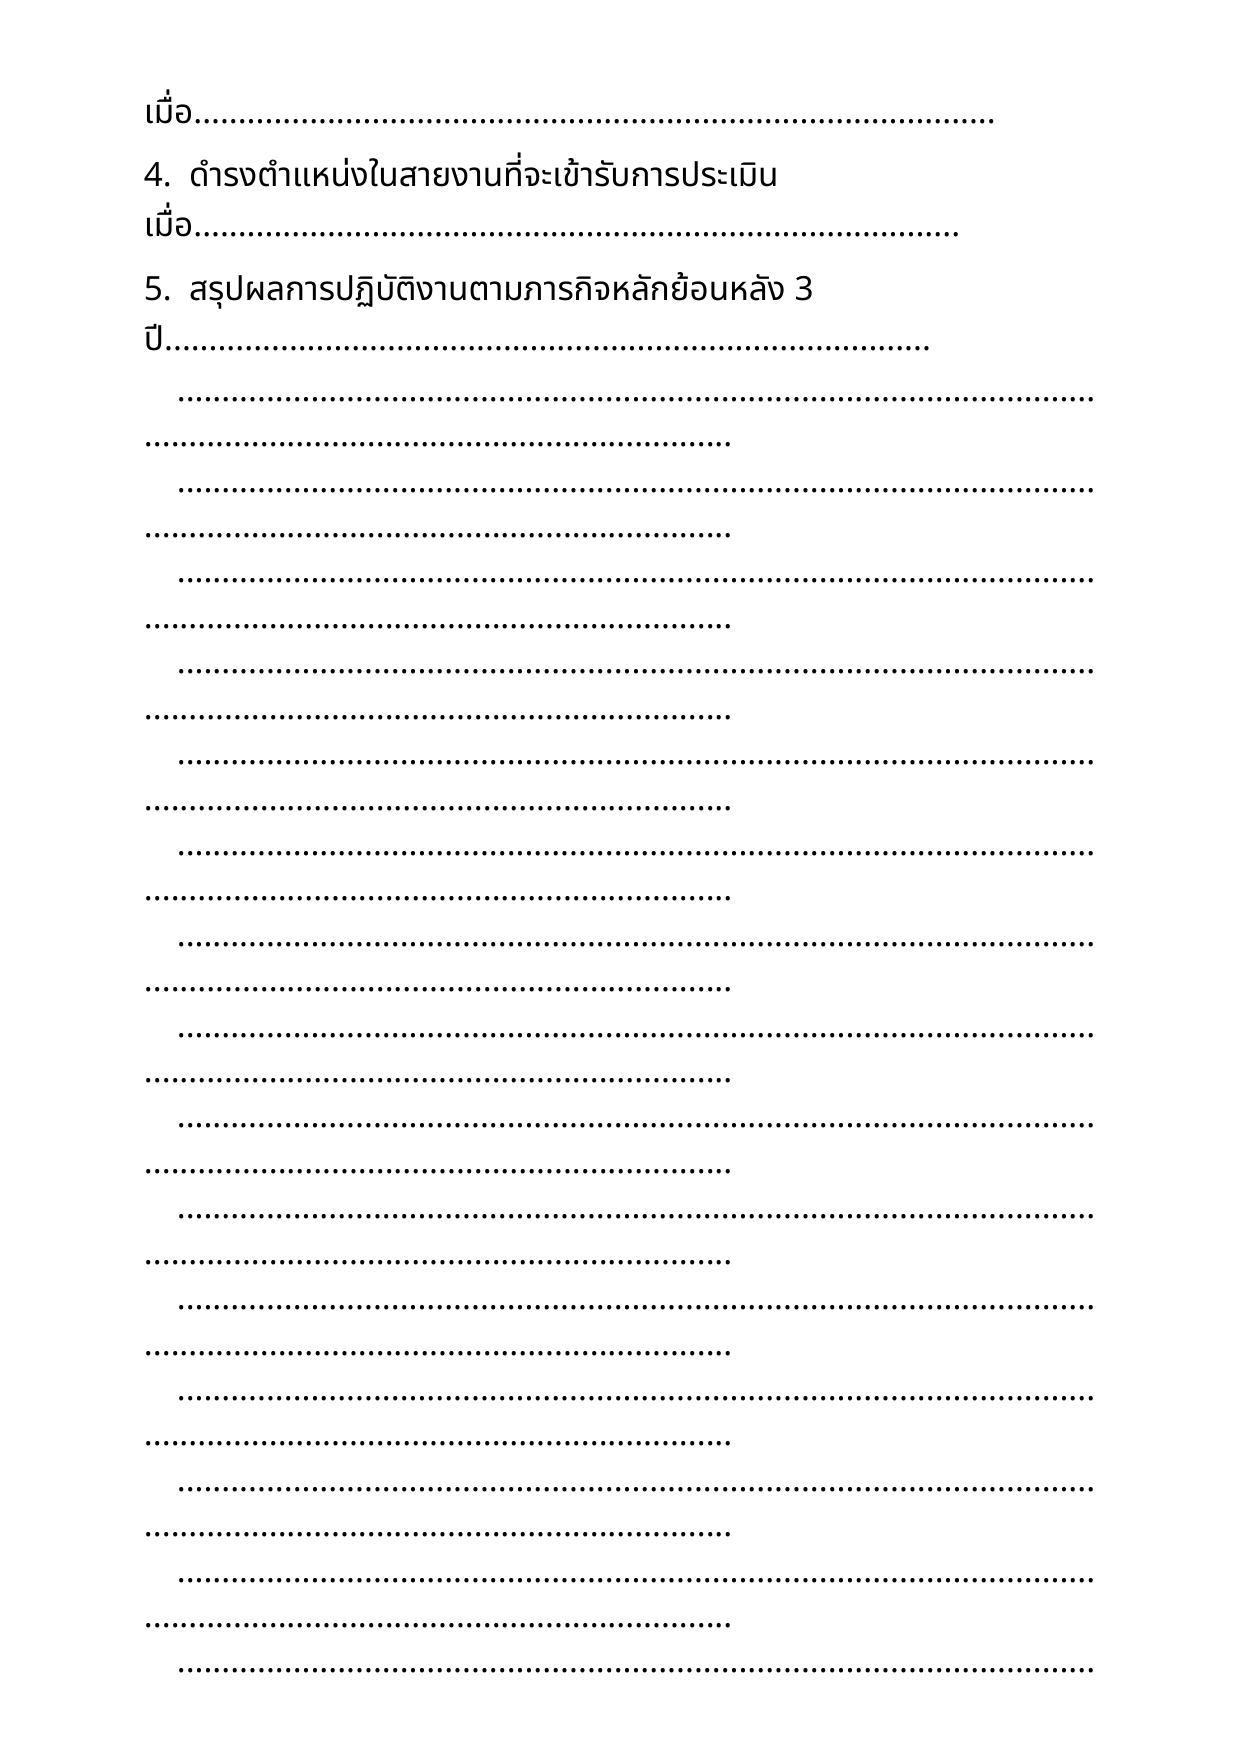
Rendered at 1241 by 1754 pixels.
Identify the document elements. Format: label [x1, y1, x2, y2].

table_cell [133, 75, 1110, 1683]
